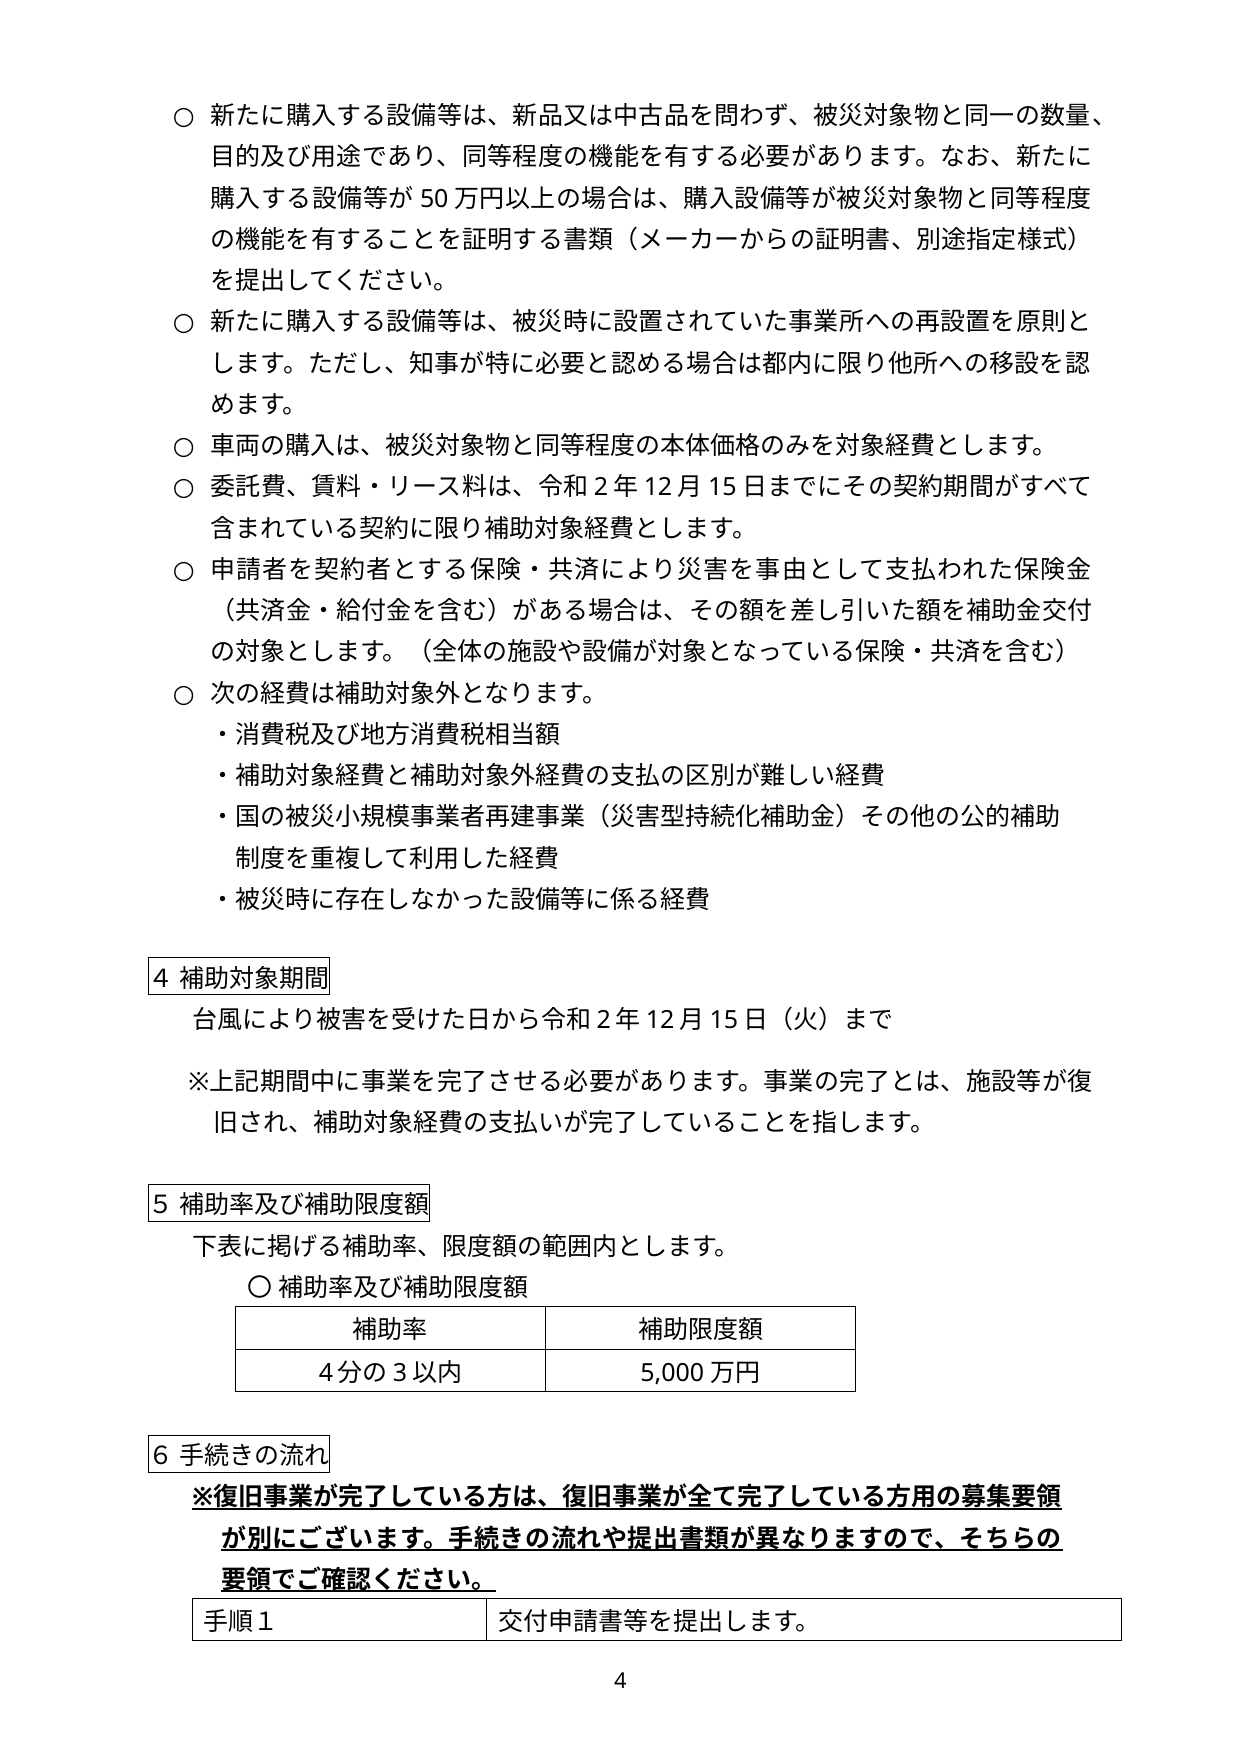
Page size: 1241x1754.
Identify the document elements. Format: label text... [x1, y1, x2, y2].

list 車両の購入は、被災対象物と同等程度の本体価格のみを対象経費とします。 [173, 423, 1092, 464]
text 〇 補助率及び補助限度額 [148, 1265, 1092, 1306]
table_header 手順１ 交付申請書の提出 [193, 1599, 486, 1640]
table_cell 5,000 万円 [546, 1350, 855, 1391]
text ６ 手続きの流れ [148, 1433, 1063, 1474]
text ※復旧事業が完了している方は、復旧事業が全て完了している方用の募集要領が別にございます。手続きの流れや提出書類が異なりますので、そちらの要領でご確認ください。 [192, 1474, 1063, 1598]
text 下表に掲げる補助率、限度額の範囲内とします。 [169, 1224, 1092, 1265]
table_header 補助率 [236, 1307, 545, 1348]
list 申請者を契約者とする保険・共済により災害を事由として支払われた保険金（共済金・給付金を含む）がある場合は、その額を差し引いた額を補助金交付の対象とします。（全体の施設や設備が対象となっている保険・共済を含む） [173, 547, 1092, 671]
text 台風により被害を受けた日から令和2年12月15日（火）まで [162, 997, 1092, 1038]
text ４ 補助対象期間 [148, 956, 1092, 997]
list 新たに購入する設備等は、新品又は中古品を問わず、被災対象物と同一の数量、目的及び用途であり、同等程度の機能を有する必要があります。なお、新たに購入する設備等が50万円以上の場合は、購入設備等が被災対象物と同等程度の機能を有することを証明する書類（メーカーからの証明書、別途指定様式）を提出してください。 [173, 93, 1092, 299]
table_header 補助限度額 [546, 1307, 855, 1348]
table_cell 4分の3以内 [236, 1350, 545, 1391]
list 次の経費は補助対象外となります。 [173, 671, 1092, 712]
list 新たに購入する設備等は、被災時に設置されていた事業所への再設置を原則とします。ただし、知事が特に必要と認める場合は都内に限り他所への移設を認めます。 [173, 299, 1092, 423]
list ・被災時に存在しなかった設備等に係る経費 [210, 877, 1092, 918]
text ※上記期間中に事業を完了させる必要があります。事業の完了とは、施設等が復旧され、補助対象経費の支払いが完了していることを指します。 [188, 1059, 1092, 1141]
list 制度を重複して利用した経費 [210, 836, 1092, 877]
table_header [487, 1599, 1121, 1640]
list 委託費、賃料・リース料は、令和2年12月15日までにその契約期間がすべて含まれている契約に限り補助対象経費とします。 [173, 464, 1092, 547]
list ・国の被災小規模事業者再建事業（災害型持続化補助金）その他の公的補助 [210, 794, 1092, 836]
text ５ 補助率及び補助限度額 [148, 1182, 1092, 1224]
list ・消費税及び地方消費税相当額 [210, 712, 1092, 753]
list ・補助対象経費と補助対象外経費の支払の区別が難しい経費 [210, 753, 1092, 794]
